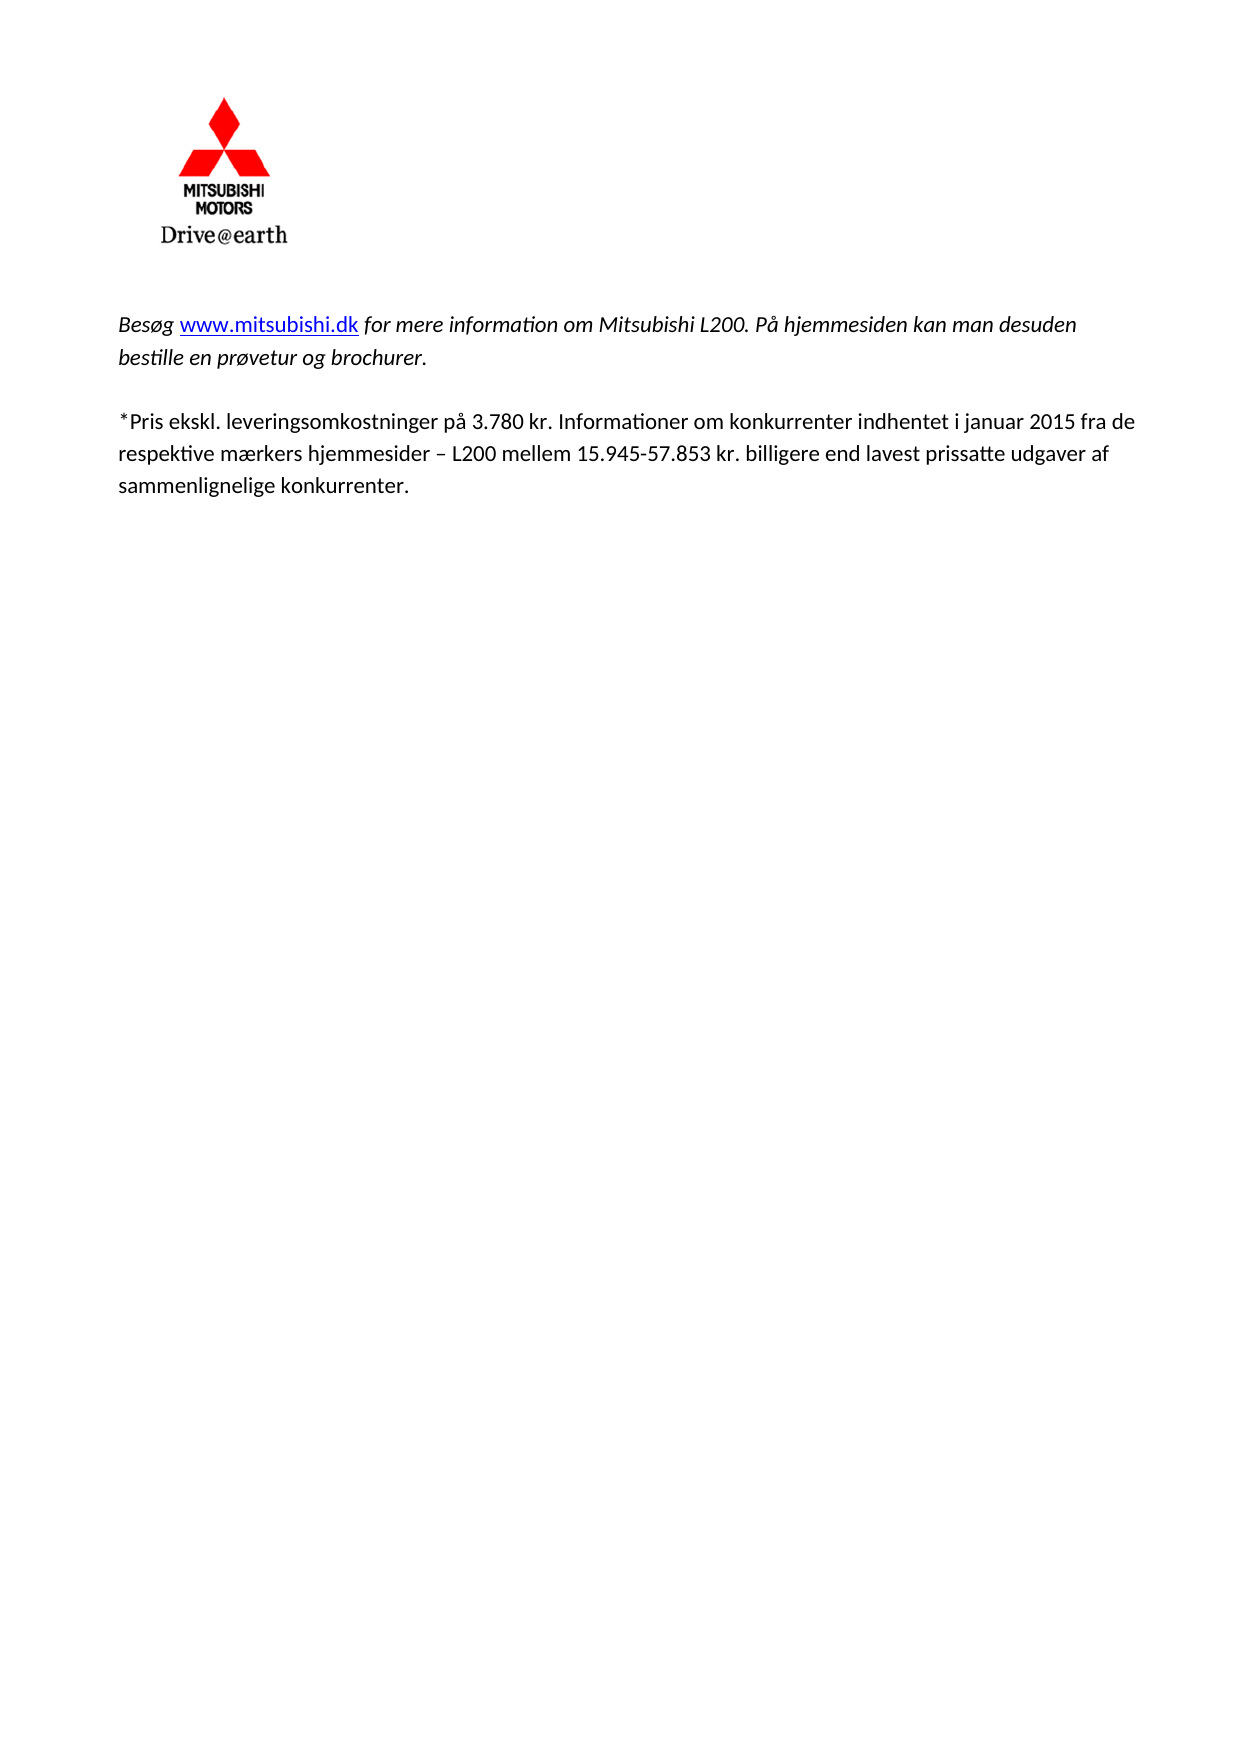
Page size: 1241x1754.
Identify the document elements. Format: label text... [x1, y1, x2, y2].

picture [118, 52, 329, 279]
text *Pris ekskl. leveringsomkostninger på 3.780 kr. Informationer om konkurrenter indhentet i januar 2015 fra de respektive mærkers hjemmesider – L200 mellem 15.945-57.853 kr. billigere end lavest prissatte udgaver af sammenlignelige konkurrenter. [118, 375, 1137, 499]
